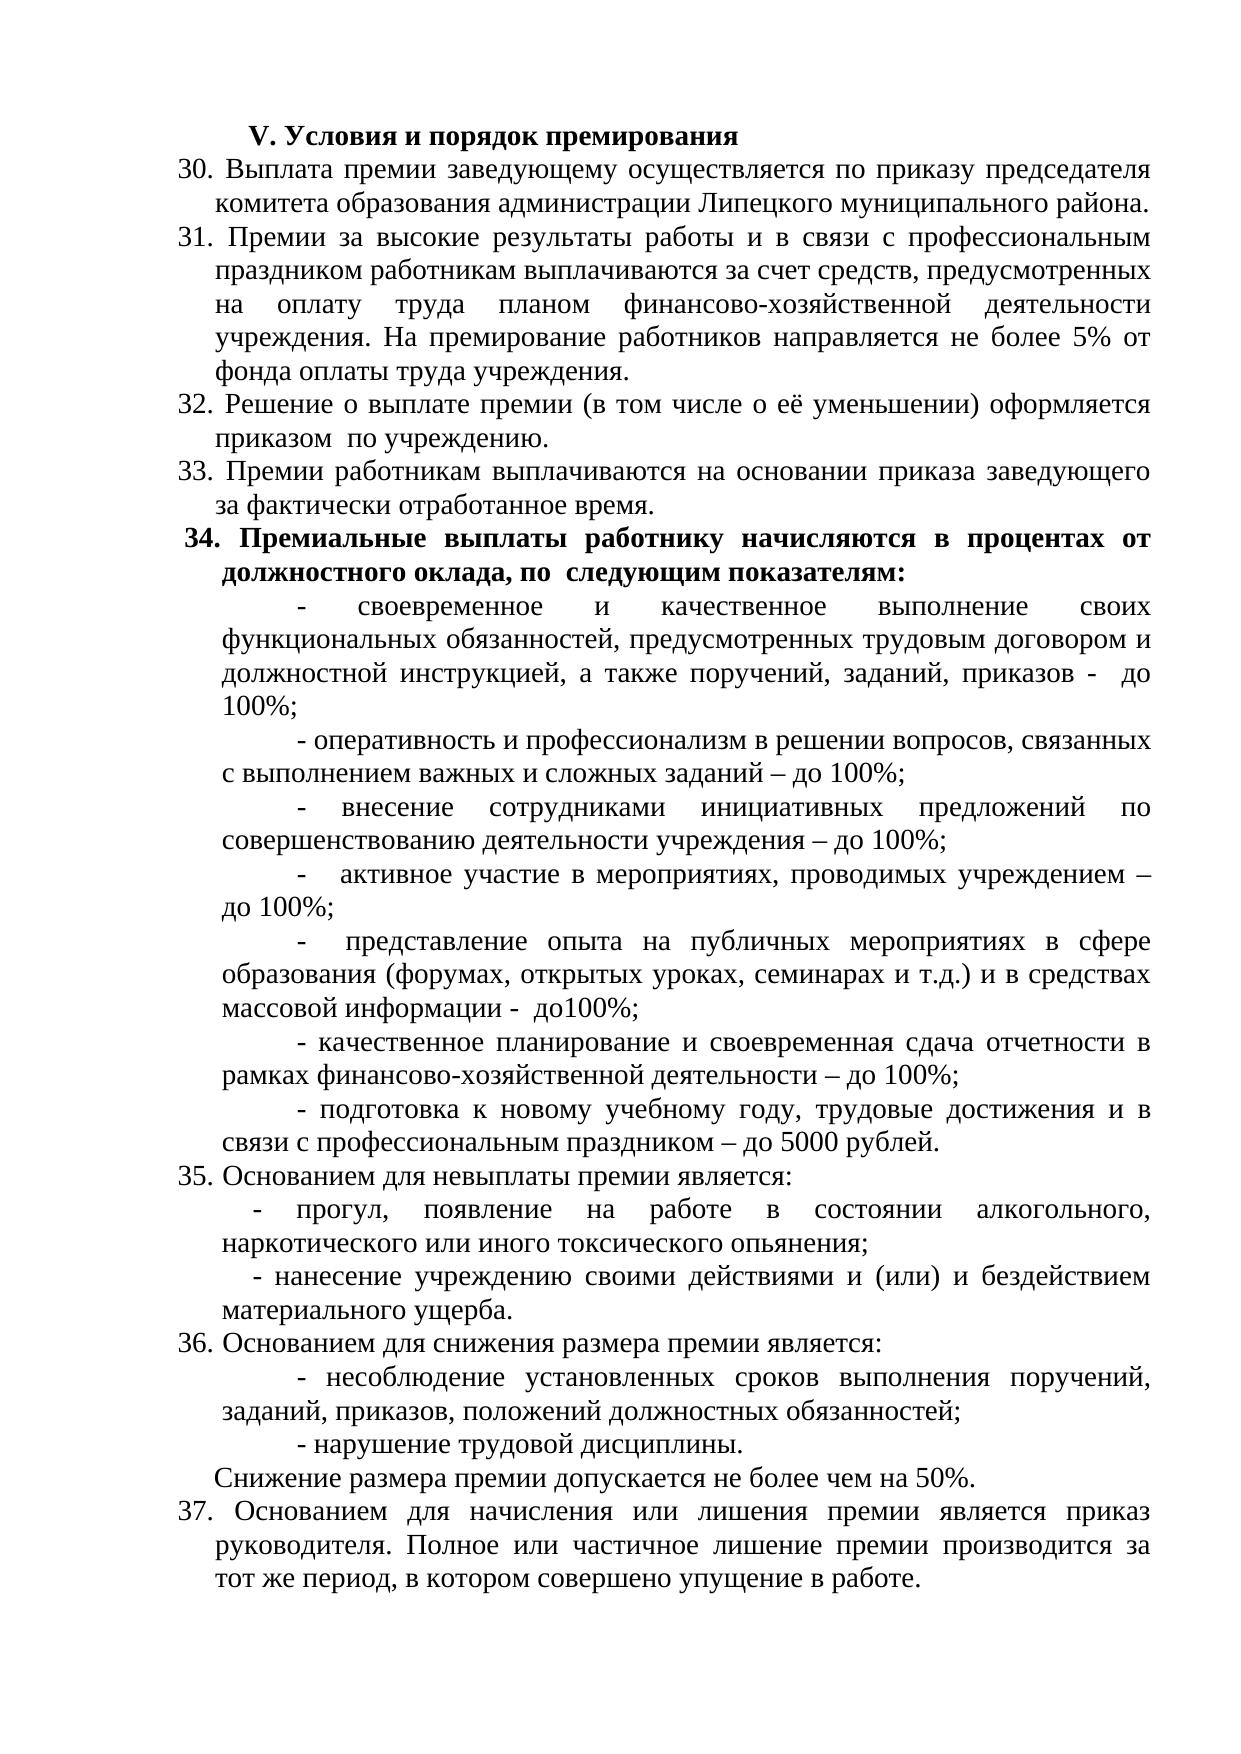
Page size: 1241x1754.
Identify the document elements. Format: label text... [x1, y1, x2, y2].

text - прогул, появление на работе в состоянии алкогольного, наркотического или иного токсического опьянения; [222, 1191, 1152, 1258]
list Основанием для невыплаты премии является: [177, 1158, 1152, 1191]
text - оперативность и профессионализм в решении вопросов, связанных с выполнением важных и сложных заданий – до 100%; [222, 722, 1152, 789]
list Премиальные выплаты работнику начисляются в процентах от должностного оклада, по следующим показателям: [184, 521, 1152, 588]
list Премии работникам выплачиваются на основании приказа заведующего за фактически отработанное время. [177, 453, 1152, 521]
text - нарушение трудовой дисциплины. [222, 1426, 1152, 1460]
list Выплата премии заведующему осуществляется по приказу председателя комитета образования администрации Липецкого муниципального района. [177, 152, 1152, 219]
text - внесение сотрудниками инициативных предложений по совершенствованию деятельности учреждения – до 100%; [222, 789, 1152, 856]
list Премии за высокие результаты работы и в связи с профессиональным праздником работникам выплачиваются за счет средств, предусмотренных на оплату труда планом финансово-хозяйственной деятельности учреждения. На премирование работников направляется не более 5% от фонда оплаты труда учреждения. [177, 219, 1152, 386]
text - несоблюдение установленных сроков выполнения поручений, заданий, приказов, положений должностных обязанностей; [222, 1359, 1152, 1426]
text - активное участие в мероприятиях, проводимых учреждением – до 100%; [222, 856, 1152, 923]
list Основанием для начисления или лишения премии является приказ руководителя. Полное или частичное лишение премии производится за тот же период, в котором совершено упущение в работе. [177, 1493, 1152, 1594]
text - своевременное и качественное выполнение своих функциональных обязанностей, предусмотренных трудовым договором и должностной инструкцией, а также поручений, заданий, приказов - до 100%; [222, 588, 1152, 722]
text V. Условия и порядок премирования [177, 118, 1152, 152]
list Решение о выплате премии (в том числе о её уменьшении) оформляется приказом по учреждению. [177, 386, 1152, 453]
text - нанесение учреждению своими действиями и (или) и бездействием материального ущерба. [222, 1258, 1152, 1326]
text - подготовка к новому учебному году, трудовые достижения и в связи с профессиональным праздником – до 5000 рублей. [222, 1091, 1152, 1158]
list Основанием для снижения размера премии является: [177, 1326, 1152, 1359]
text - качественное планирование и своевременная сдача отчетности в рамках финансово-хозяйственной деятельности – до 100%; [222, 1024, 1152, 1091]
text Снижение размера премии допускается не более чем на 50%. [177, 1460, 1152, 1493]
text - представление опыта на публичных мероприятиях в сфере образования (форумах, открытых уроках, семинарах и т.д.) и в средствах массовой информации - до100%; [222, 923, 1152, 1024]
